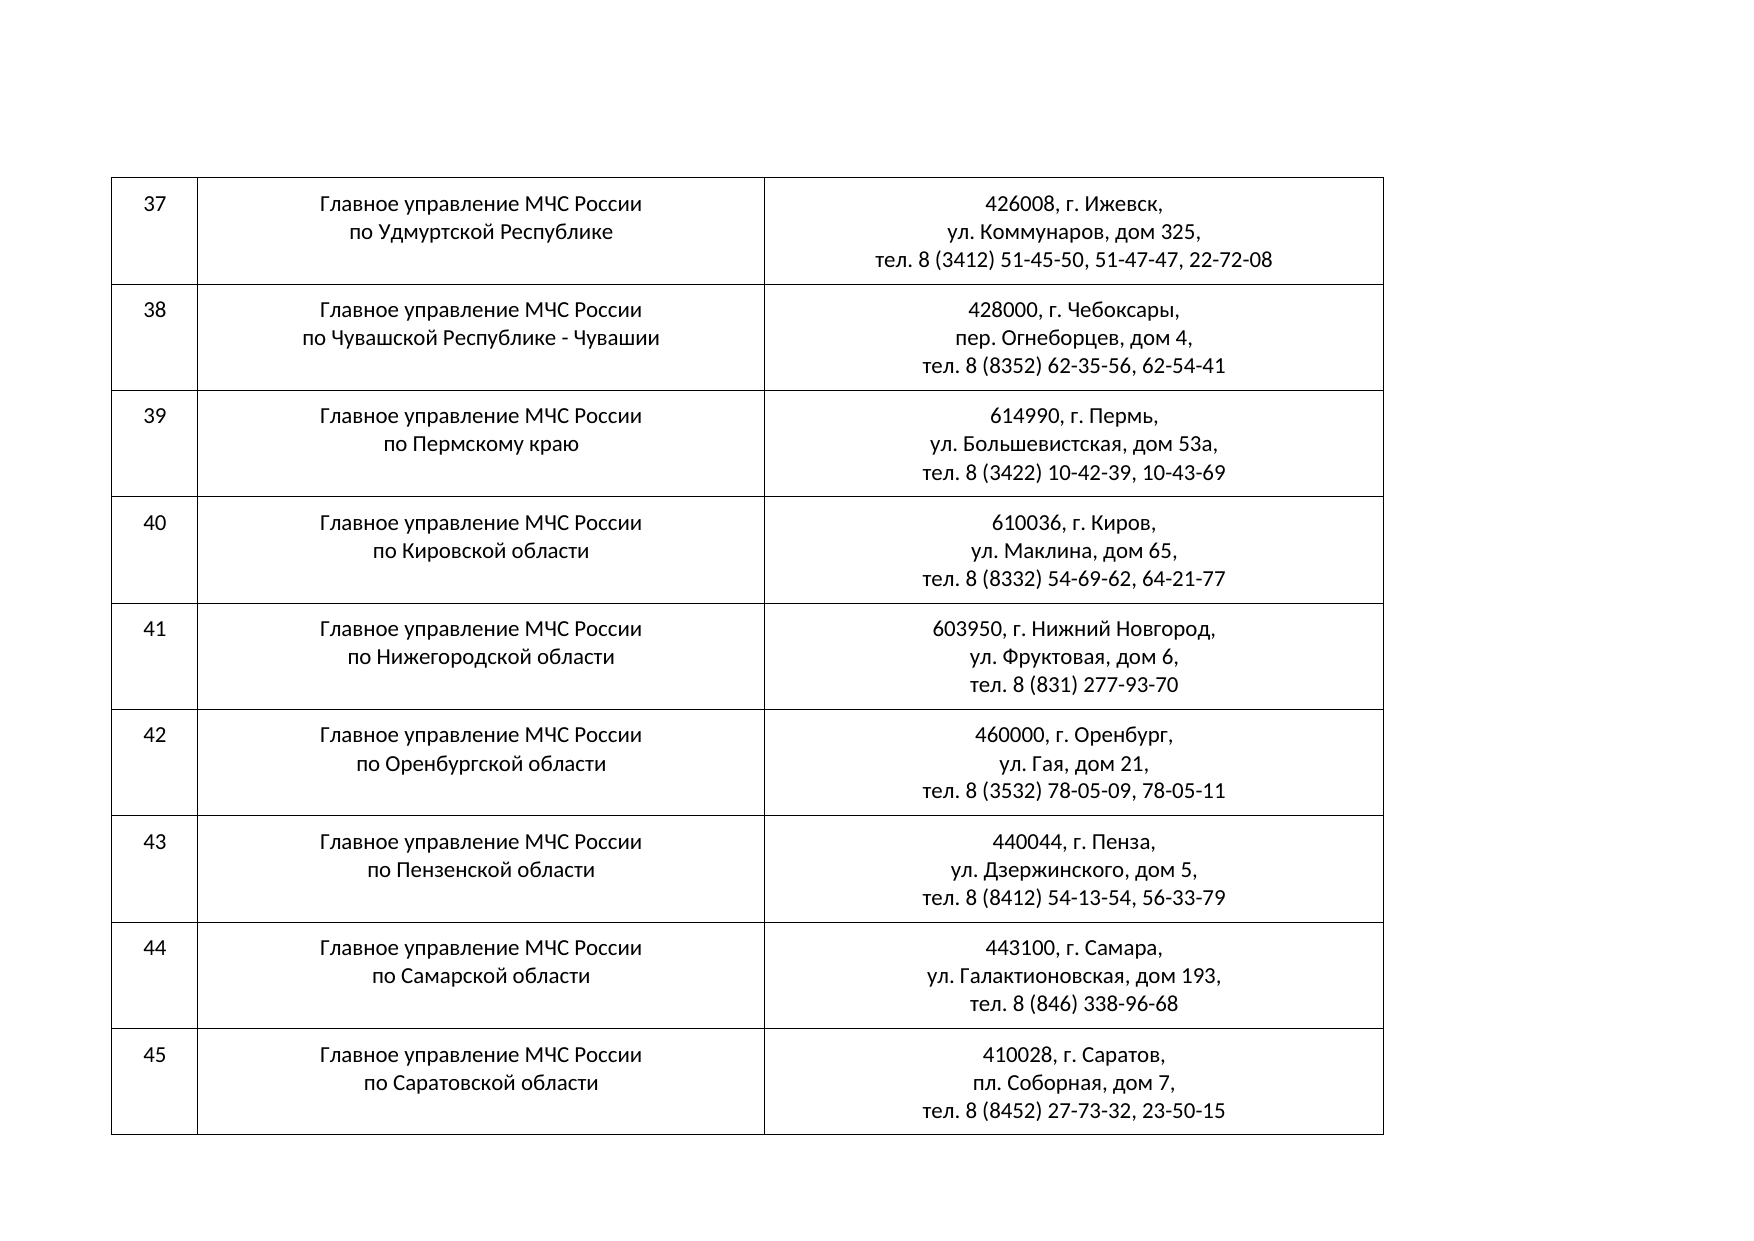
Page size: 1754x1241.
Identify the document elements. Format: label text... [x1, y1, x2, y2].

table_cell 37 [112, 178, 197, 283]
table_cell Главное управление МЧС России по Чувашской Республике - Чувашии [198, 285, 764, 390]
table_cell 440044, г. Пенза, ул. Дзержинского, дом 5, тел. 8 (8412) 54-13-54, 56-33-79 [765, 816, 1383, 922]
table_cell 610036, г. Киров, ул. Маклина, дом 65, тел. 8 (8332) 54-69-62, 64-21-77 [765, 497, 1383, 603]
table_cell 39 [112, 391, 197, 496]
table_cell 43 [112, 816, 197, 922]
table_cell 40 [112, 497, 197, 603]
table_cell 38 [112, 285, 197, 390]
table_cell 614990, г. Пермь, ул. Большевистская, дом 53а, тел. 8 (3422) 10-42-39, 10-43-69 [765, 391, 1383, 496]
table_cell Главное управление МЧС России по Пермскому краю [198, 391, 764, 496]
table_cell 44 [112, 923, 197, 1028]
table_cell Главное управление МЧС России по Оренбургской области [198, 710, 764, 815]
table_cell 603950, г. Нижний Новгород, ул. Фруктовая, дом 6, тел. 8 (831) 277-93-70 [765, 604, 1383, 709]
table_cell Главное управление МЧС России по Пензенской области [198, 816, 764, 922]
table_cell 45 [112, 1029, 197, 1134]
table_cell 410028, г. Саратов, пл. Соборная, дом 7, тел. 8 (8452) 27-73-32, 23-50-15 [765, 1029, 1383, 1134]
table_cell 460000, г. Оренбург, ул. Гая, дом 21, тел. 8 (3532) 78-05-09, 78-05-11 [765, 710, 1383, 815]
table_cell 41 [112, 604, 197, 709]
table_cell 426008, г. Ижевск, ул. Коммунаров, дом 325, тел. 8 (3412) 51-45-50, 51-47-47, 22-72-08 [765, 178, 1383, 283]
table_cell Главное управление МЧС России по Удмуртской Республике [198, 178, 764, 283]
table_cell 428000, г. Чебоксары, пер. Огнеборцев, дом 4, тел. 8 (8352) 62-35-56, 62-54-41 [765, 285, 1383, 390]
table_cell 443100, г. Самара, ул. Галактионовская, дом 193, тел. 8 (846) 338-96-68 [765, 923, 1383, 1028]
table_cell Главное управление МЧС России по Саратовской области [198, 1029, 764, 1134]
table_cell Главное управление МЧС России по Нижегородской области [198, 604, 764, 709]
table_cell 42 [112, 710, 197, 815]
table_cell Главное управление МЧС России по Самарской области [198, 923, 764, 1028]
table_cell Главное управление МЧС России по Кировской области [198, 497, 764, 603]
